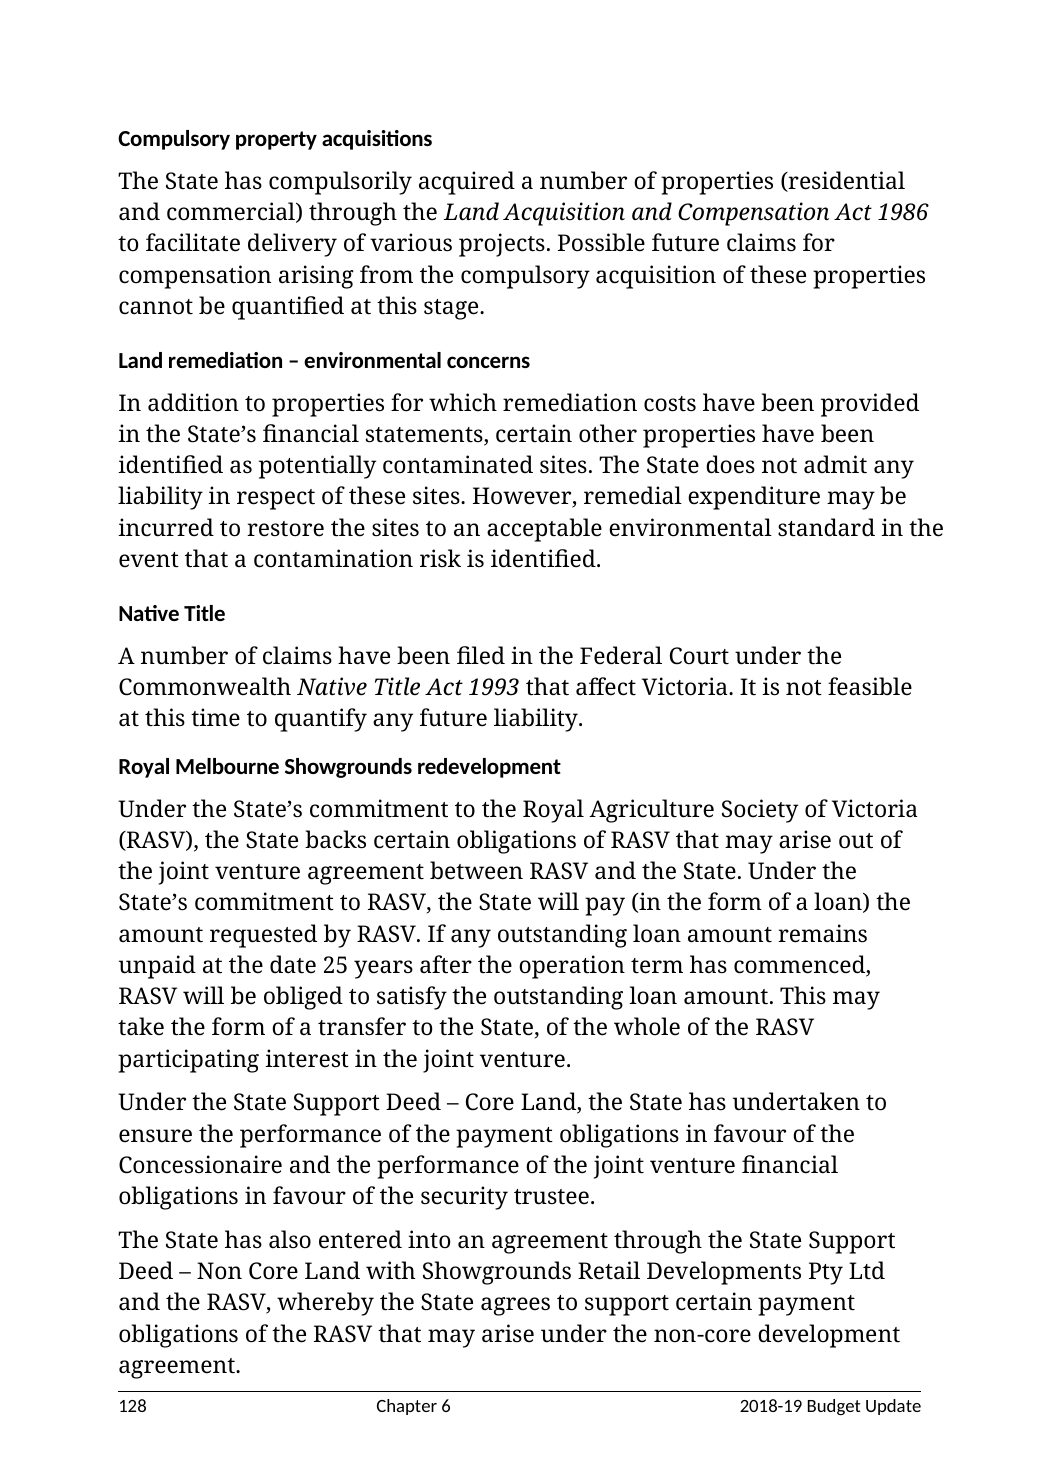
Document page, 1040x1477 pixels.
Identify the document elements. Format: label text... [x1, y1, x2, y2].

subtitle Land remediation – environmental concerns [118, 346, 921, 374]
text Under the State Support Deed – Core Land, the State has undertaken to ensure the performance of the payment obligations in favour of the Concessionaire and the performance of the joint venture financial obligations in favour of the security trustee. [118, 1086, 921, 1211]
text Under the State’s commitment to the Royal Agriculture Society of Victoria (RASV), the State backs certain obligations of RASV that may arise out of the joint venture agreement between RASV and the State. Under the State’s commitment to RASV, the State will pay (in the form of a loan) the amount requested by RASV. If any outstanding loan amount remains unpaid at the date 25 years after the operation term has commenced, RASV will be obliged to satisfy the outstanding loan amount. This may take the form of a transfer to the State, of the whole of the RASV participating interest in the joint venture. [118, 793, 921, 1074]
subtitle Royal Melbourne Showgrounds redevelopment [118, 752, 921, 780]
text A number of claims have been filed in the Federal Court under the Commonwealth Native Title Act 1993 that affect Victoria. It is not feasible at this time to quantify any future liability. [118, 639, 921, 733]
subtitle Native Title [118, 599, 921, 627]
text In addition to properties for which remediation costs have been provided in the State’s financial statements, certain other properties have been identified as potentially contaminated sites. The State does not admit any liability in respect of these sites. However, remedial expenditure may be incurred to restore the sites to an acceptable environmental standard in the event that a contamination risk is identified. [118, 387, 945, 574]
subtitle Compulsory property acquisitions [118, 124, 921, 152]
text The State has also entered into an agreement through the State Support Deed – Non Core Land with Showgrounds Retail Developments Pty Ltd and the RASV, whereby the State agrees to support certain payment obligations of the RASV that may arise under the non-core development agreement. [118, 1224, 921, 1380]
text The State has compulsorily acquired a number of properties (residential and commercial) through the Land Acquisition and Compensation Act 1986 to facilitate delivery of various projects. Possible future claims for compensation arising from the compulsory acquisition of these properties cannot be quantified at this stage. [118, 165, 943, 321]
